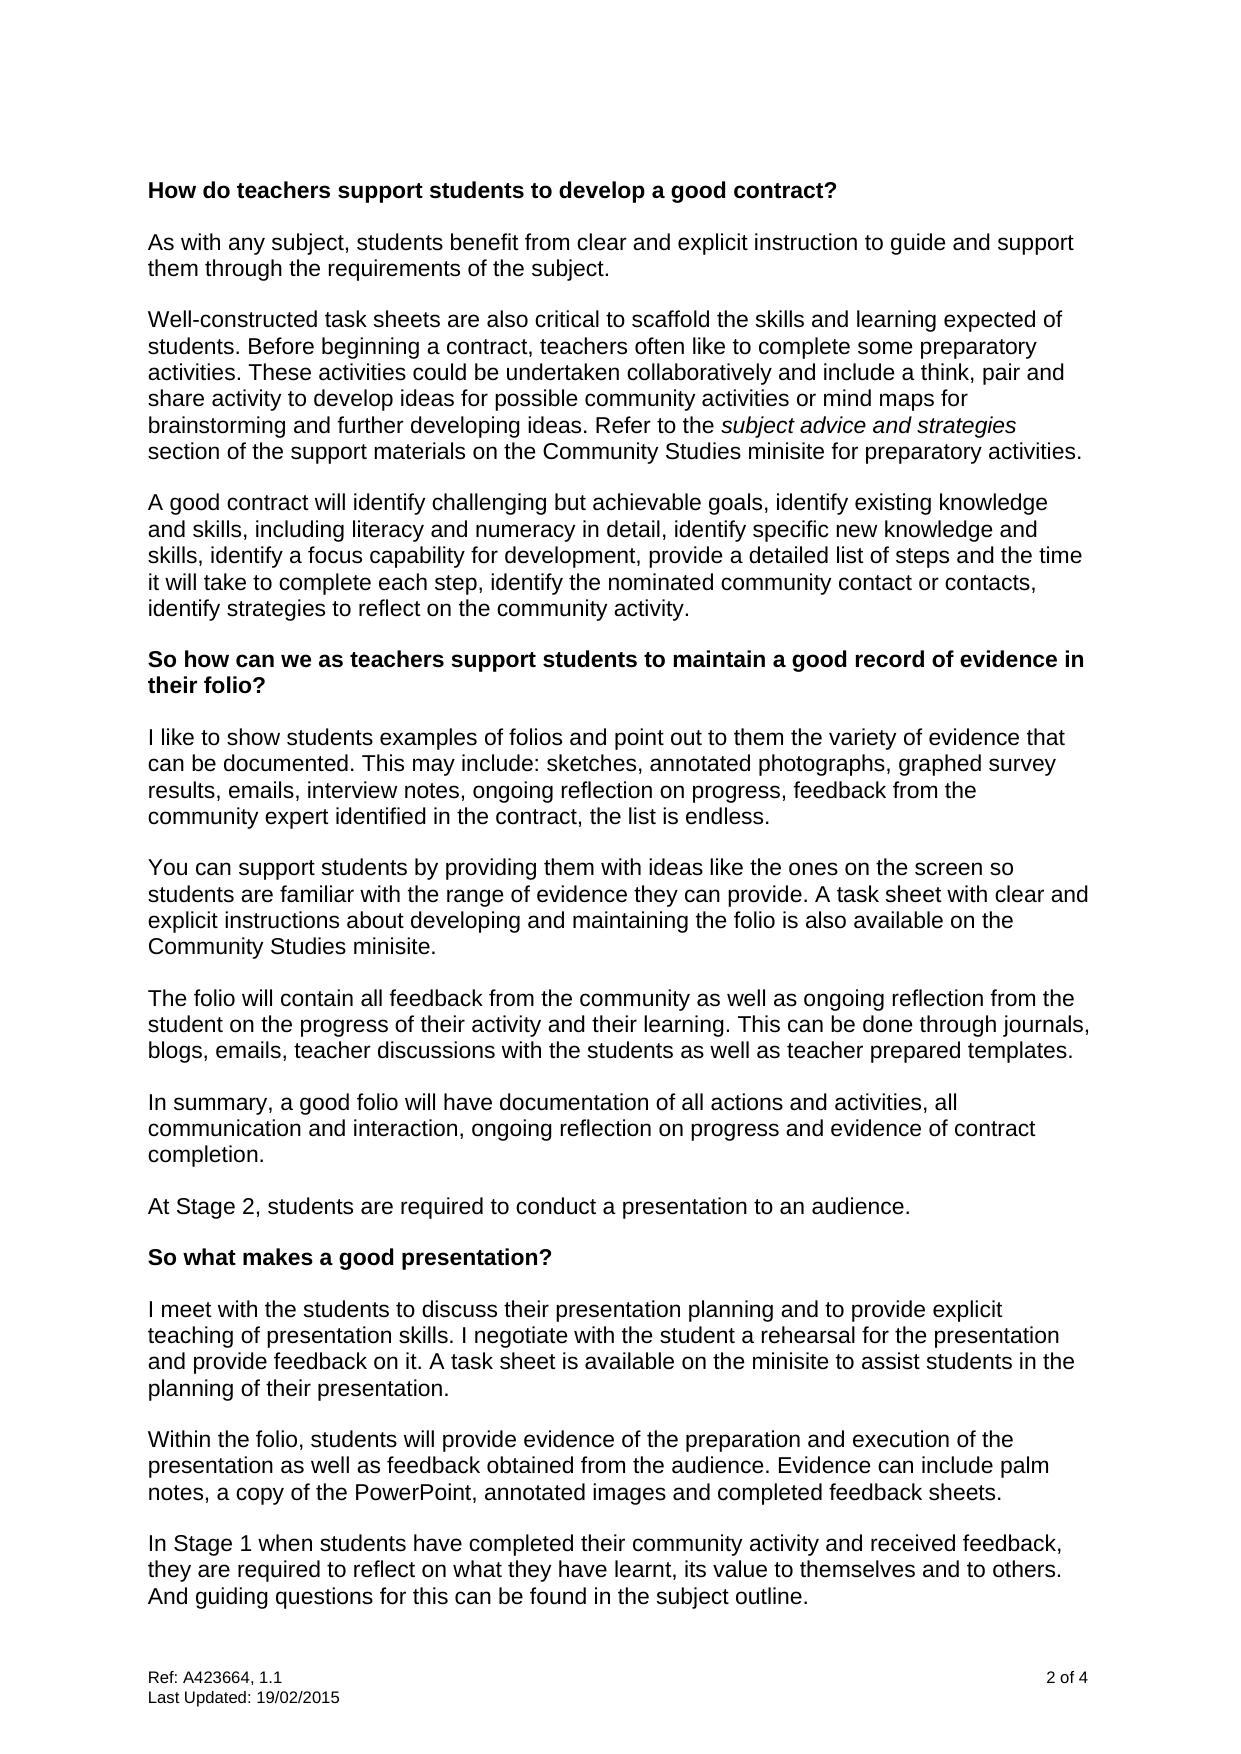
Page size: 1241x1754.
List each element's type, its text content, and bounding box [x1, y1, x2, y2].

text The folio will contain all feedback from the community as well as ongoing reflection from the student on the progress of their activity and their learning. This can be done through journals, blogs, emails, teacher discussions with the students as well as teacher prepared templates. [148, 985, 1092, 1064]
text Within the folio, students will provide evidence of the preparation and execution of the presentation as well as feedback obtained from the audience. Evidence can include palm notes, a copy of the PowerPoint, annotated images and completed feedback sheets. [148, 1426, 1092, 1505]
text As with any subject, students benefit from clear and explicit instruction to guide and support them through the requirements of the subject. [148, 228, 1092, 281]
text Well-constructed task sheets are also critical to scaffold the skills and learning expected of students. Before beginning a contract, teachers often like to complete some preparatory activities. These activities could be undertaken collaboratively and include a think, pair and share activity to develop ideas for possible community activities or mind maps for brainstorming and further developing ideas. Refer to the subject advice and strategies section of the support materials on the Community Studies minisite for preparatory activities. [148, 306, 1092, 464]
text In Stage 1 when students have completed their community activity and received feedback, they are required to reflect on what they have learnt, its value to themselves and to others. And guiding questions for this can be found in the subject outline. [148, 1530, 1092, 1609]
text At Stage 2, students are required to conduct a presentation to an audience. [148, 1193, 1092, 1219]
text I meet with the students to discuss their presentation planning and to provide explicit teaching of presentation skills. I negotiate with the student a rehearsal for the presentation and provide feedback on it. A task sheet is available on the minisite to assist students in the planning of their presentation. [148, 1296, 1092, 1401]
subtitle So how can we as teachers support students to maintain a good record of evidence in their folio? [148, 646, 1092, 699]
text You can support students by providing them with ideas like the ones on the screen so students are familiar with the range of evidence they can provide. A task sheet with clear and explicit instructions about developing and maintaining the folio is also available on the Community Studies minisite. [148, 854, 1092, 960]
subtitle How do teachers support students to develop a good contract? [148, 177, 1092, 203]
text In summary, a good folio will have documentation of all actions and activities, all communication and interaction, ongoing reflection on progress and evidence of contract completion. [148, 1089, 1092, 1168]
subtitle So what makes a good presentation? [148, 1244, 1092, 1271]
text I like to show students examples of folios and point out to them the variety of evidence that can be documented. This may include: sketches, annotated photographs, graphed survey results, emails, interview notes, ongoing reflection on progress, feedback from the community expert identified in the contract, the list is endless. [148, 724, 1092, 829]
text A good contract will identify challenging but achievable goals, identify existing knowledge and skills, including literacy and numeracy in detail, identify specific new knowledge and skills, identify a focus capability for development, provide a detailed list of steps and the time it will take to complete each step, identify the nominated community contact or contacts, identify strategies to reflect on the community activity. [148, 489, 1092, 621]
